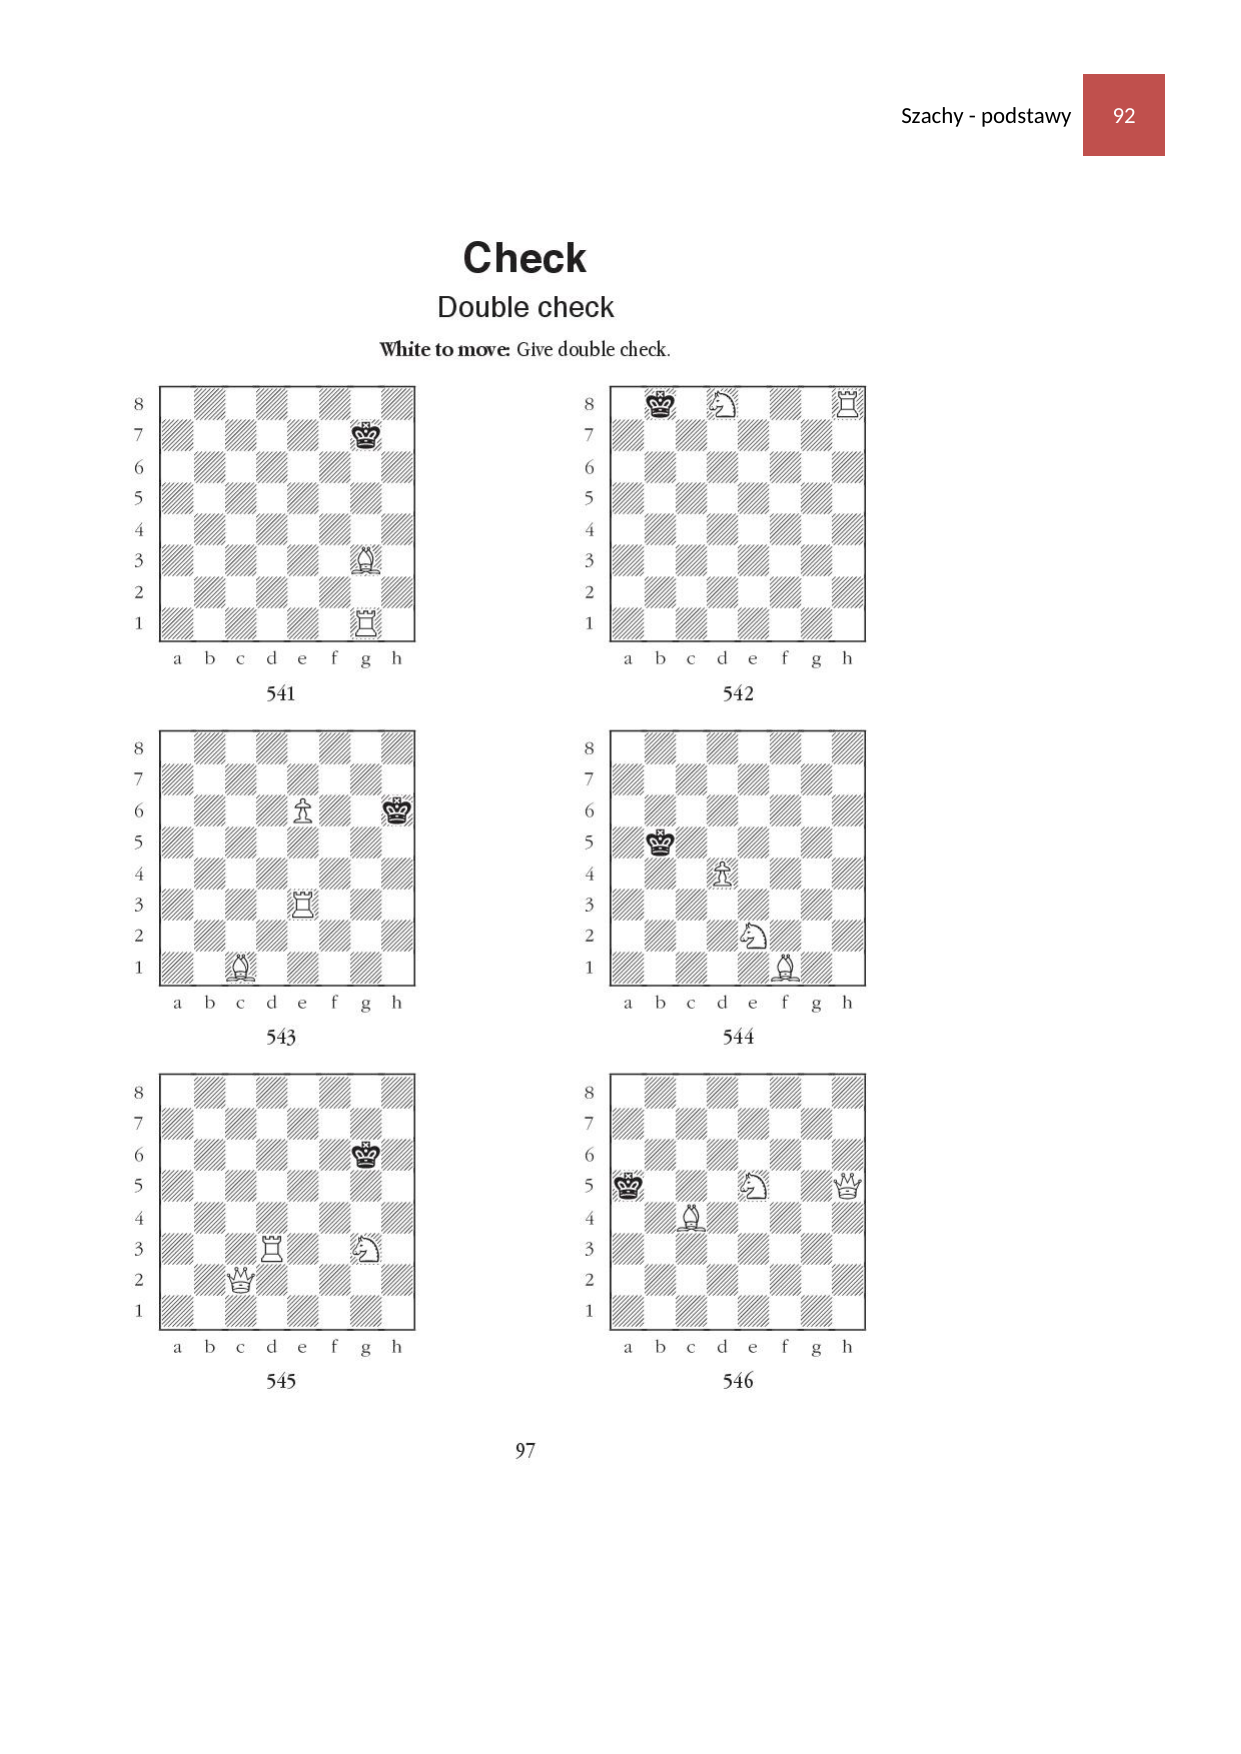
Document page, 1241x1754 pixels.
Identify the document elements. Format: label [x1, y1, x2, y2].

picture [75, 184, 976, 1535]
